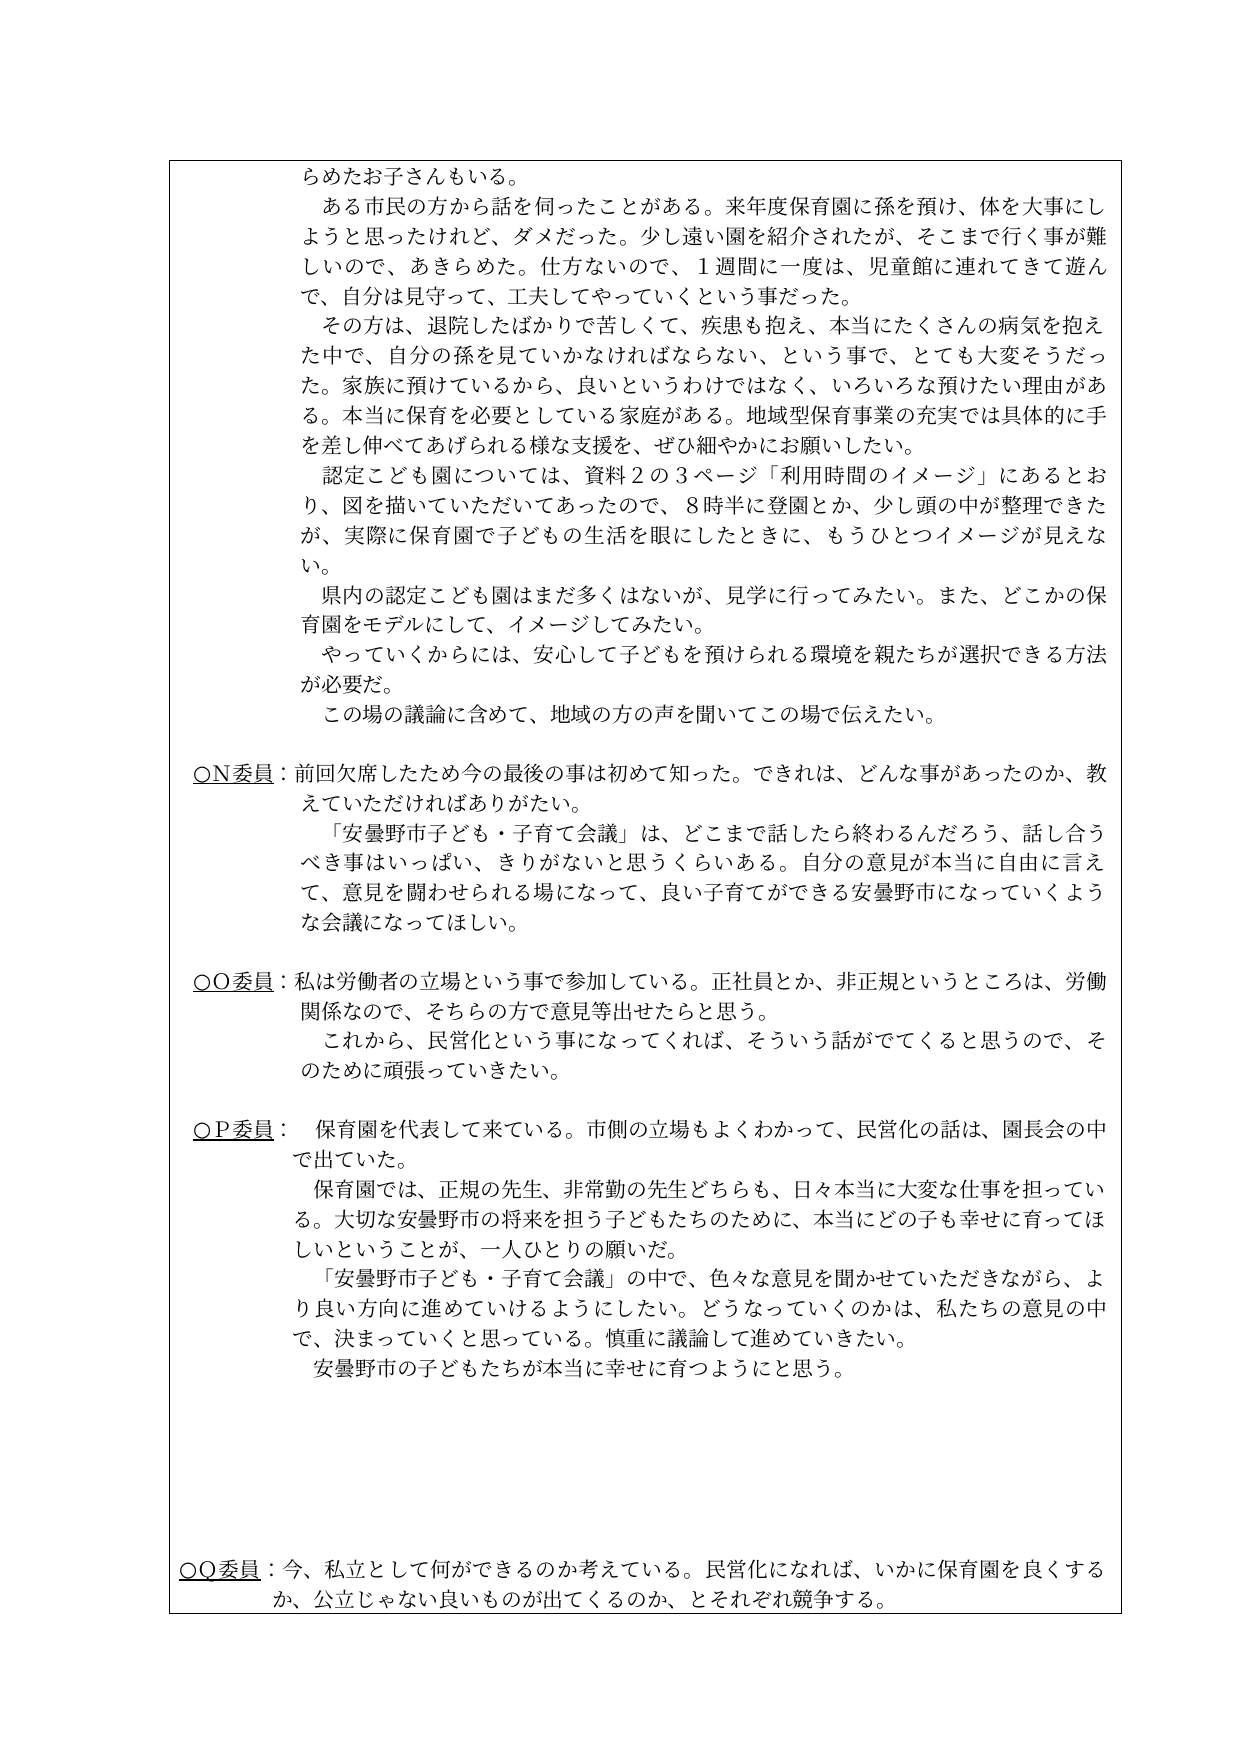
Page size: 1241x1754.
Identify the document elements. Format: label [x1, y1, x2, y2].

table_cell [170, 161, 1121, 1613]
